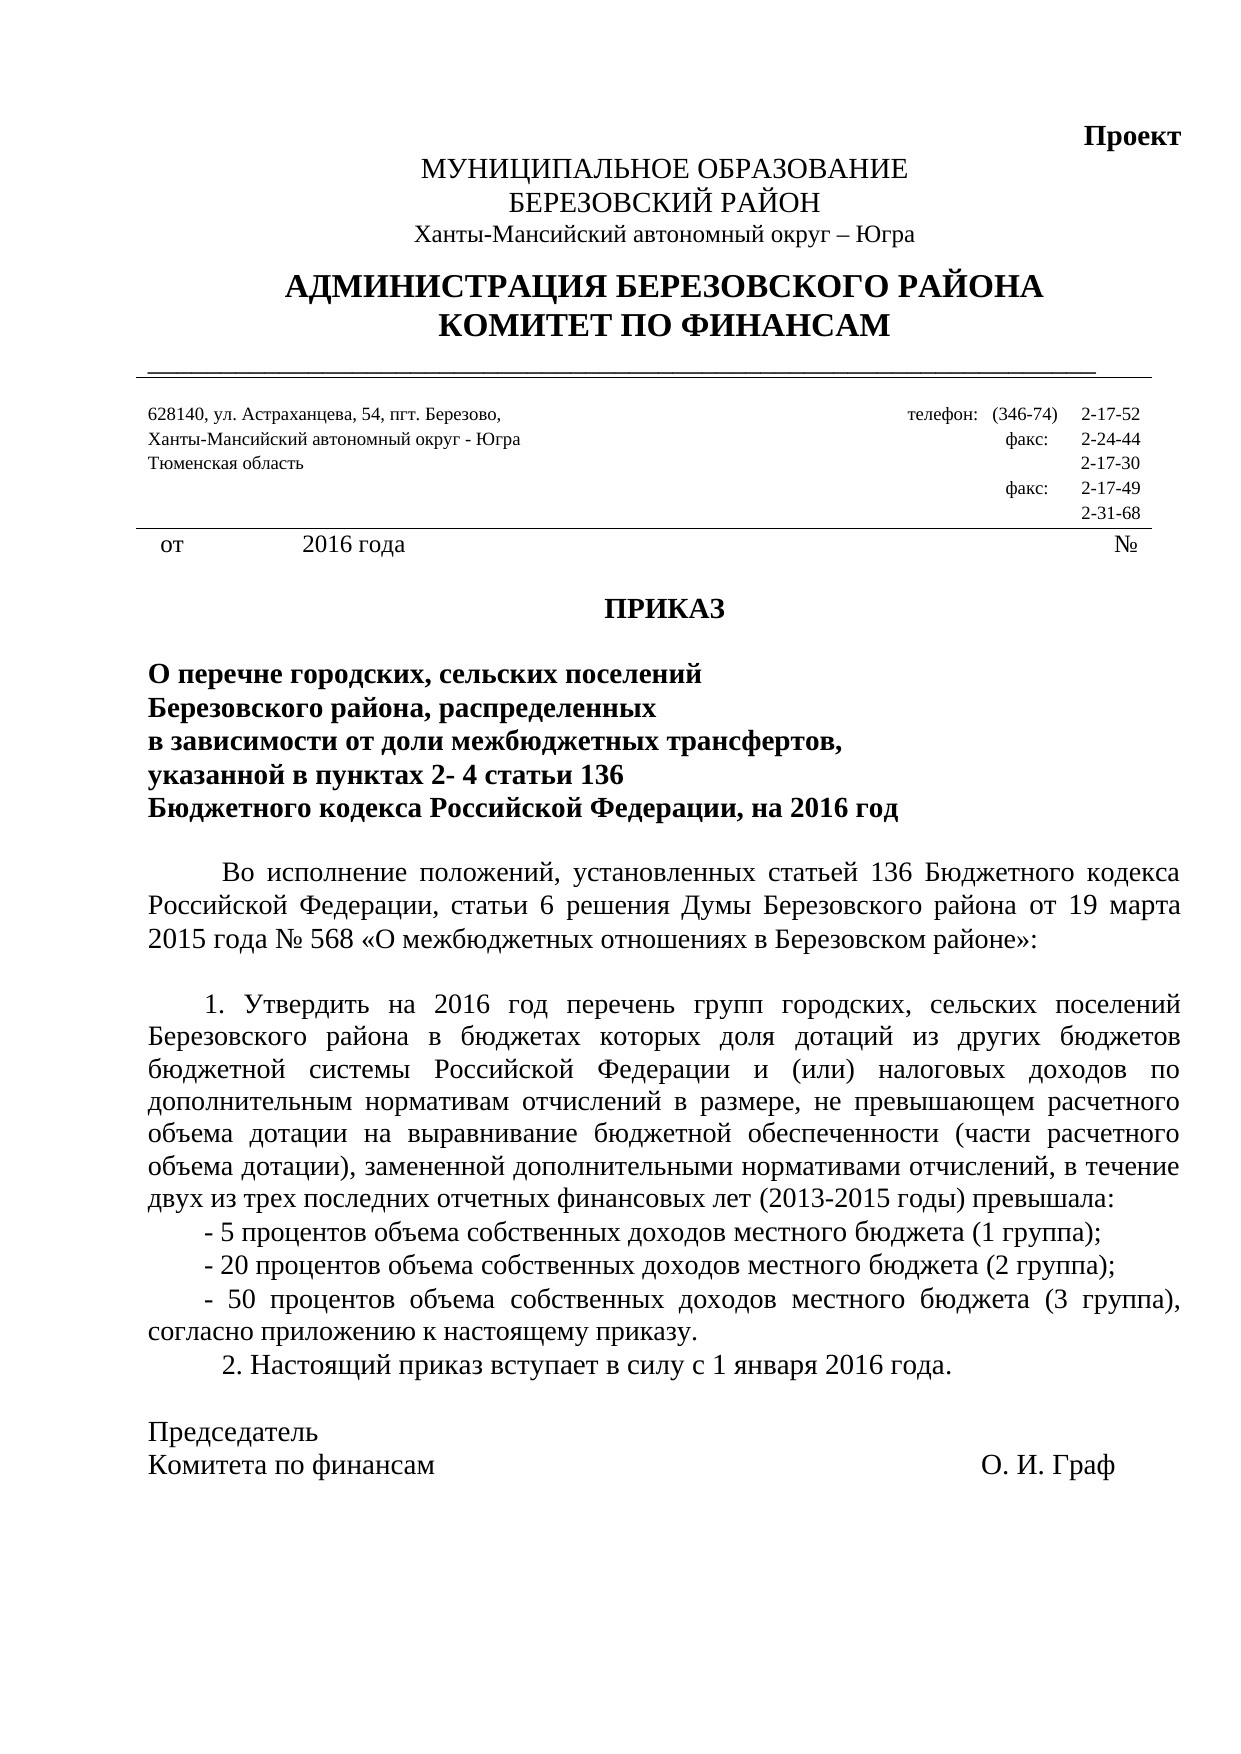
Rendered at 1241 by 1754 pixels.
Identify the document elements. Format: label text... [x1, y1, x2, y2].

text Председатель [148, 1414, 1181, 1447]
text в зависимости от доли межбюджетных трансфертов, [148, 723, 1181, 757]
text МУНИЦИПАЛЬНОЕ ОБРАЗОВАНИЕ [148, 152, 1181, 185]
text 1. Утвердить на 2016 год перечень групп городских, сельских поселений Березовского района в бюджетах которых доля дотаций из других бюджетов бюджетной системы Российской Федерации и (или) налоговых доходов по дополнительным нормативам отчислений в размере, не превышающем расчетного объема дотации на выравнивание бюджетной обеспеченности (части расчетного объема дотации), замененной дополнительными нормативами отчислений, в течение двух из трех последних отчетных финансовых лет (2013-2015 годы) превышала: [148, 987, 1181, 1214]
text БЕРЕЗОВСКИЙ РАЙОН [148, 185, 1181, 219]
text _________________________________________________________________ [148, 343, 1181, 377]
text Бюджетного кодекса Российской Федерации, на 2016 год [148, 790, 1181, 824]
text Березовского района, распределенных [148, 690, 1181, 723]
text - 50 процентов объема собственных доходов местного бюджета (3 группа), согласно приложению к настоящему приказу. [148, 1281, 1181, 1347]
text Во исполнение положений, установленных статьей 136 Бюджетного кодекса Российской Федерации, статьи 6 решения Думы Березовского района от 19 марта 2015 года № 568 «О межбюджетных отношениях в Березовском районе»: [148, 855, 1181, 954]
title Проект [148, 118, 1181, 152]
text КОМИТЕТ ПО ФИНАНСАМ [148, 305, 1181, 343]
table_header 628140, ул. Астраханцева, 54, пгт. Березово, Ханты-Мансийский автономный округ - Югра Тюменская область [136, 378, 620, 528]
table_header телефон: (346-74) 2-17-52 факс: 2-24-44 2-17-30 факс: 2-17-49 2-31-68 [620, 378, 1152, 528]
text 2. Настоящий приказ вступает в силу с 1 января 2016 года. [222, 1347, 1181, 1380]
text - 5 процентов объема собственных доходов местного бюджета (1 группа); [148, 1214, 1181, 1247]
text О перечне городских, сельских поселений [148, 656, 1181, 690]
text - 20 процентов объема собственных доходов местного бюджета (2 группа); [148, 1247, 1181, 1281]
text Комитета по финансам О. И. Граф [148, 1447, 1181, 1481]
title ПРИКАЗ [148, 592, 1181, 625]
text АДМИНИСТРАЦИЯ БЕРЕЗОВСКОГО РАЙОНА [148, 267, 1181, 305]
text от 2016 года № [148, 529, 1181, 558]
text Ханты-Мансийский автономный округ – Югра [148, 219, 1181, 247]
text указанной в пунктах 2- 4 статьи 136 [148, 757, 1181, 790]
